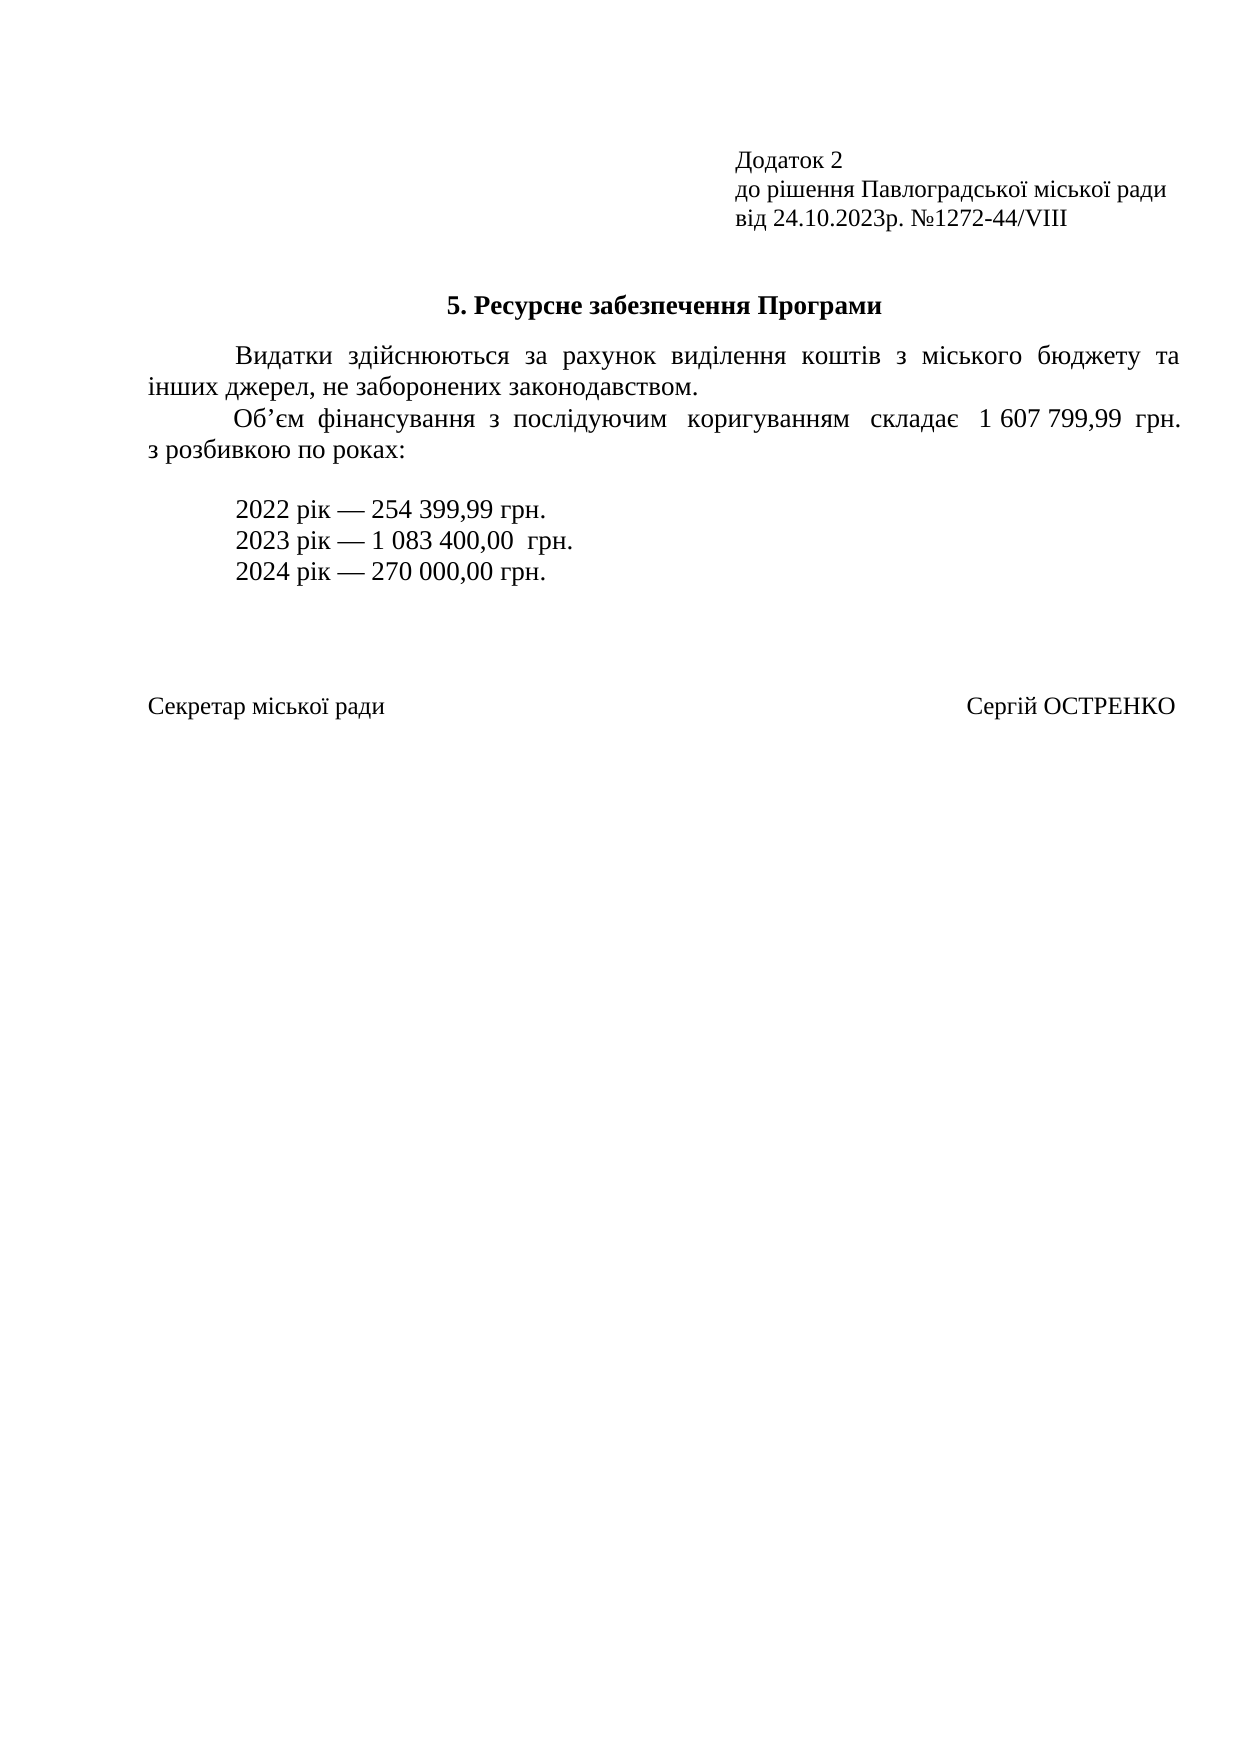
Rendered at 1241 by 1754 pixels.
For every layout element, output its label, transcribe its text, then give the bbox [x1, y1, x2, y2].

text 5. Ресурсне забезпечення Програми [148, 289, 1181, 320]
text 2022 рік — 254 399,99 грн. [148, 493, 1181, 524]
text 2024 рік — 270 000,00 грн. [148, 555, 1181, 586]
text Додаток 2 [673, 145, 1181, 174]
text Видатки здійснюються за рахунок виділення коштів з міського бюджету та інших джерел, не заборонених законодавством. [148, 339, 1181, 402]
text Об’єм фінансування з послідуючим коригуванням складає 1 607 799,99 грн. з розбивкою по роках: [148, 402, 1181, 464]
text 2023 рік — 1 083 400,00 грн. [148, 524, 1181, 555]
text Секретар міської ради Сергій ОСТРЕНКО [148, 691, 1181, 720]
text до рішення Павлоградської міської ради [148, 174, 1181, 203]
text від 24.10.2023р. №1272-44/VIII [148, 203, 1181, 232]
